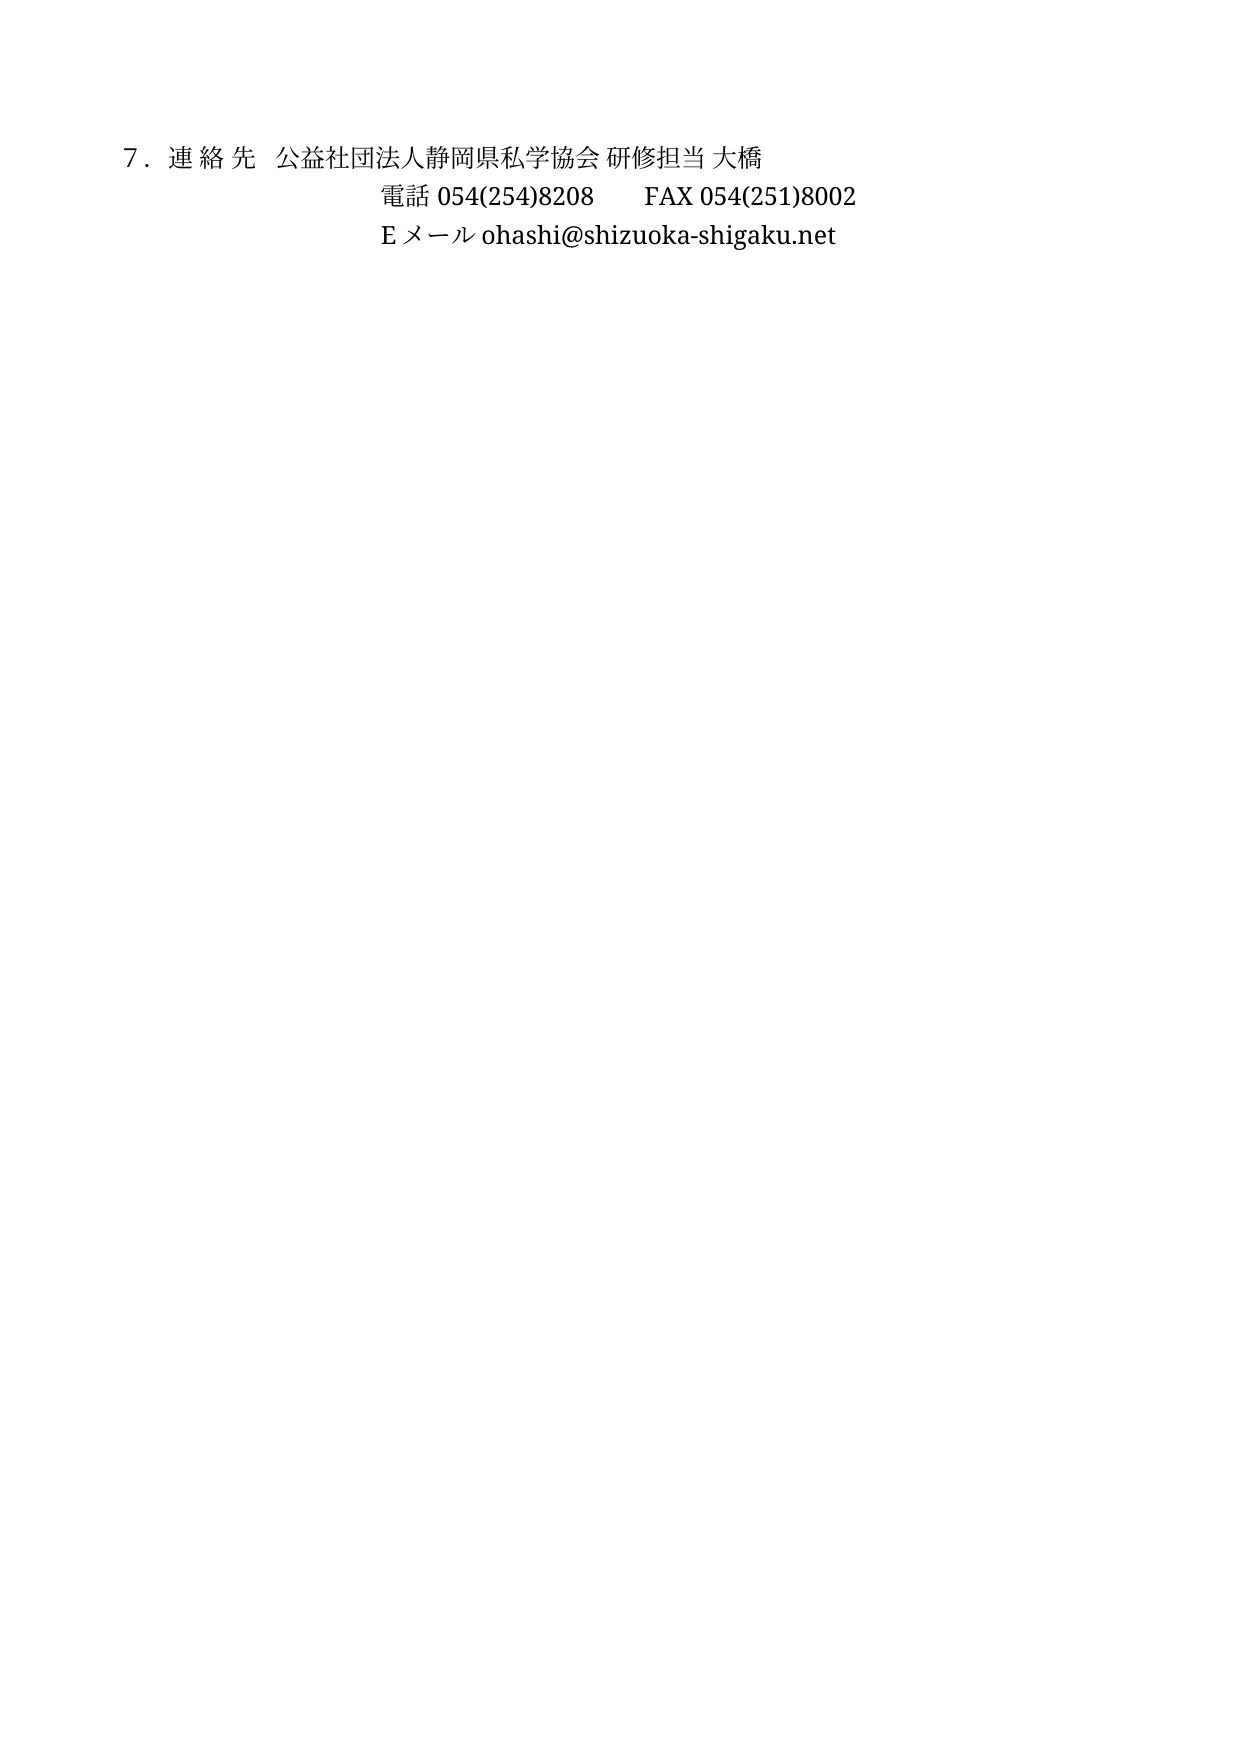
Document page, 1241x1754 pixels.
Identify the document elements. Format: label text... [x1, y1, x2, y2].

text 電話 054(254)8208 FAX 054(251)8002 [293, 176, 1122, 214]
text Eメールohashi@shizuoka-shigaku.net [293, 214, 1122, 253]
text ７．連 絡 先 公益社団法人静岡県私学協会 研修担当 大橋 [118, 137, 1122, 176]
